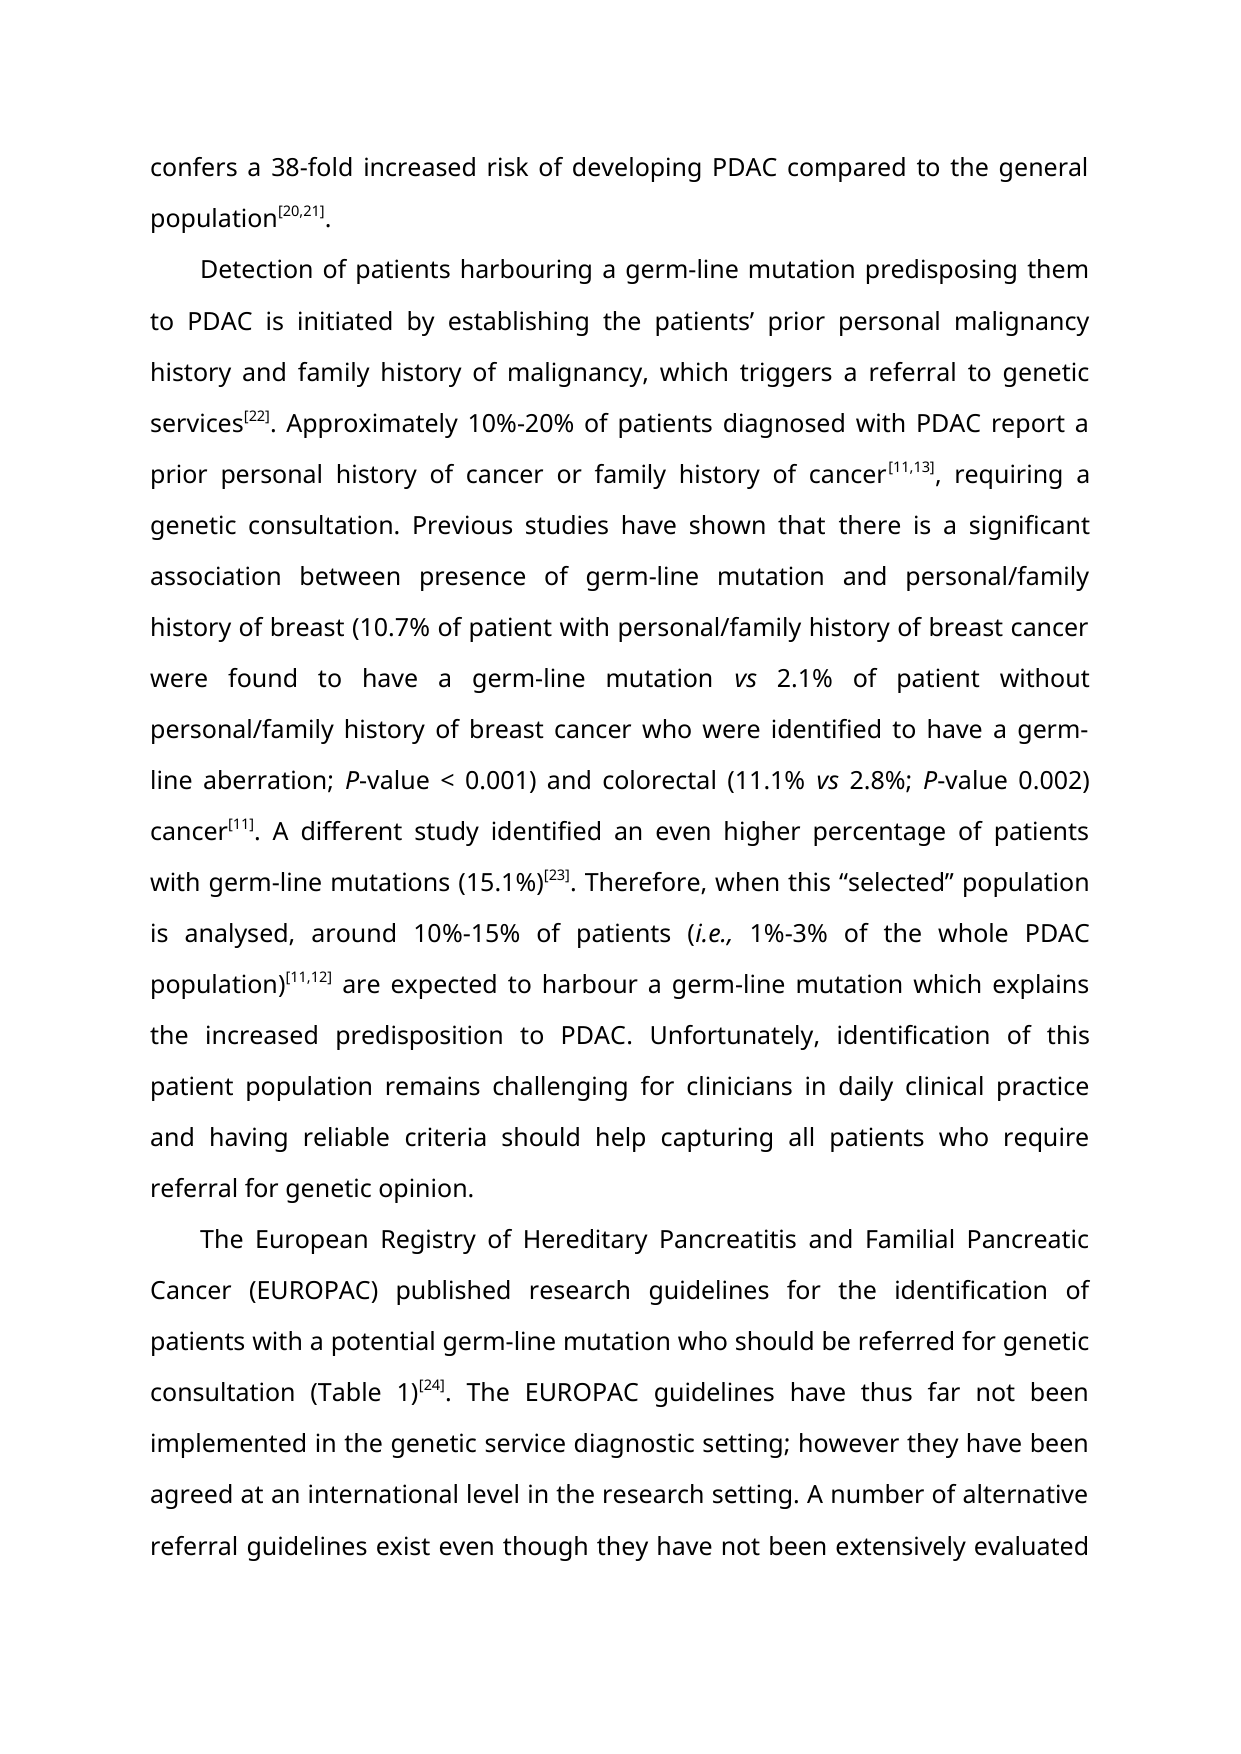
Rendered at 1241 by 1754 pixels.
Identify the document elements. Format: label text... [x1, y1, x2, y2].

text Detection of patients harbouring a germ-line mutation predisposing them to PDAC is initiated by establishing the patients’ prior personal malignancy history and family history of malignancy, which triggers a referral to genetic services[22]. Approximately 10%-20% of patients diagnosed with PDAC report a prior personal history of cancer or family history of cancer[11,13], requiring a genetic consultation. Previous studies have shown that there is a significant association between presence of germ-line mutation and personal/family history of breast (10.7% of patient with personal/family history of breast cancer were found to have a germ-line mutation vs 2.1% of patient without personal/family history of breast cancer who were identified to have a germ-line aberration; P-value < 0.001) and colorectal (11.1% vs 2.8%; P-value 0.002) cancer[11]. A different study identified an even higher percentage of patients with germ-line mutations (15.1%)[23]. Therefore, when this “selected” population is analysed, around 10%-15% of patients (i.e., 1%-3% of the whole PDAC population)[11,12] are expected to harbour a germ-line mutation which explains the increased predisposition to PDAC. Unfortunately, identification of this patient population remains challenging for clinicians in daily clinical practice and having reliable criteria should help capturing all patients who require referral for genetic opinion. [150, 252, 1090, 1205]
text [150, 150, 1090, 235]
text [150, 1222, 1090, 1562]
